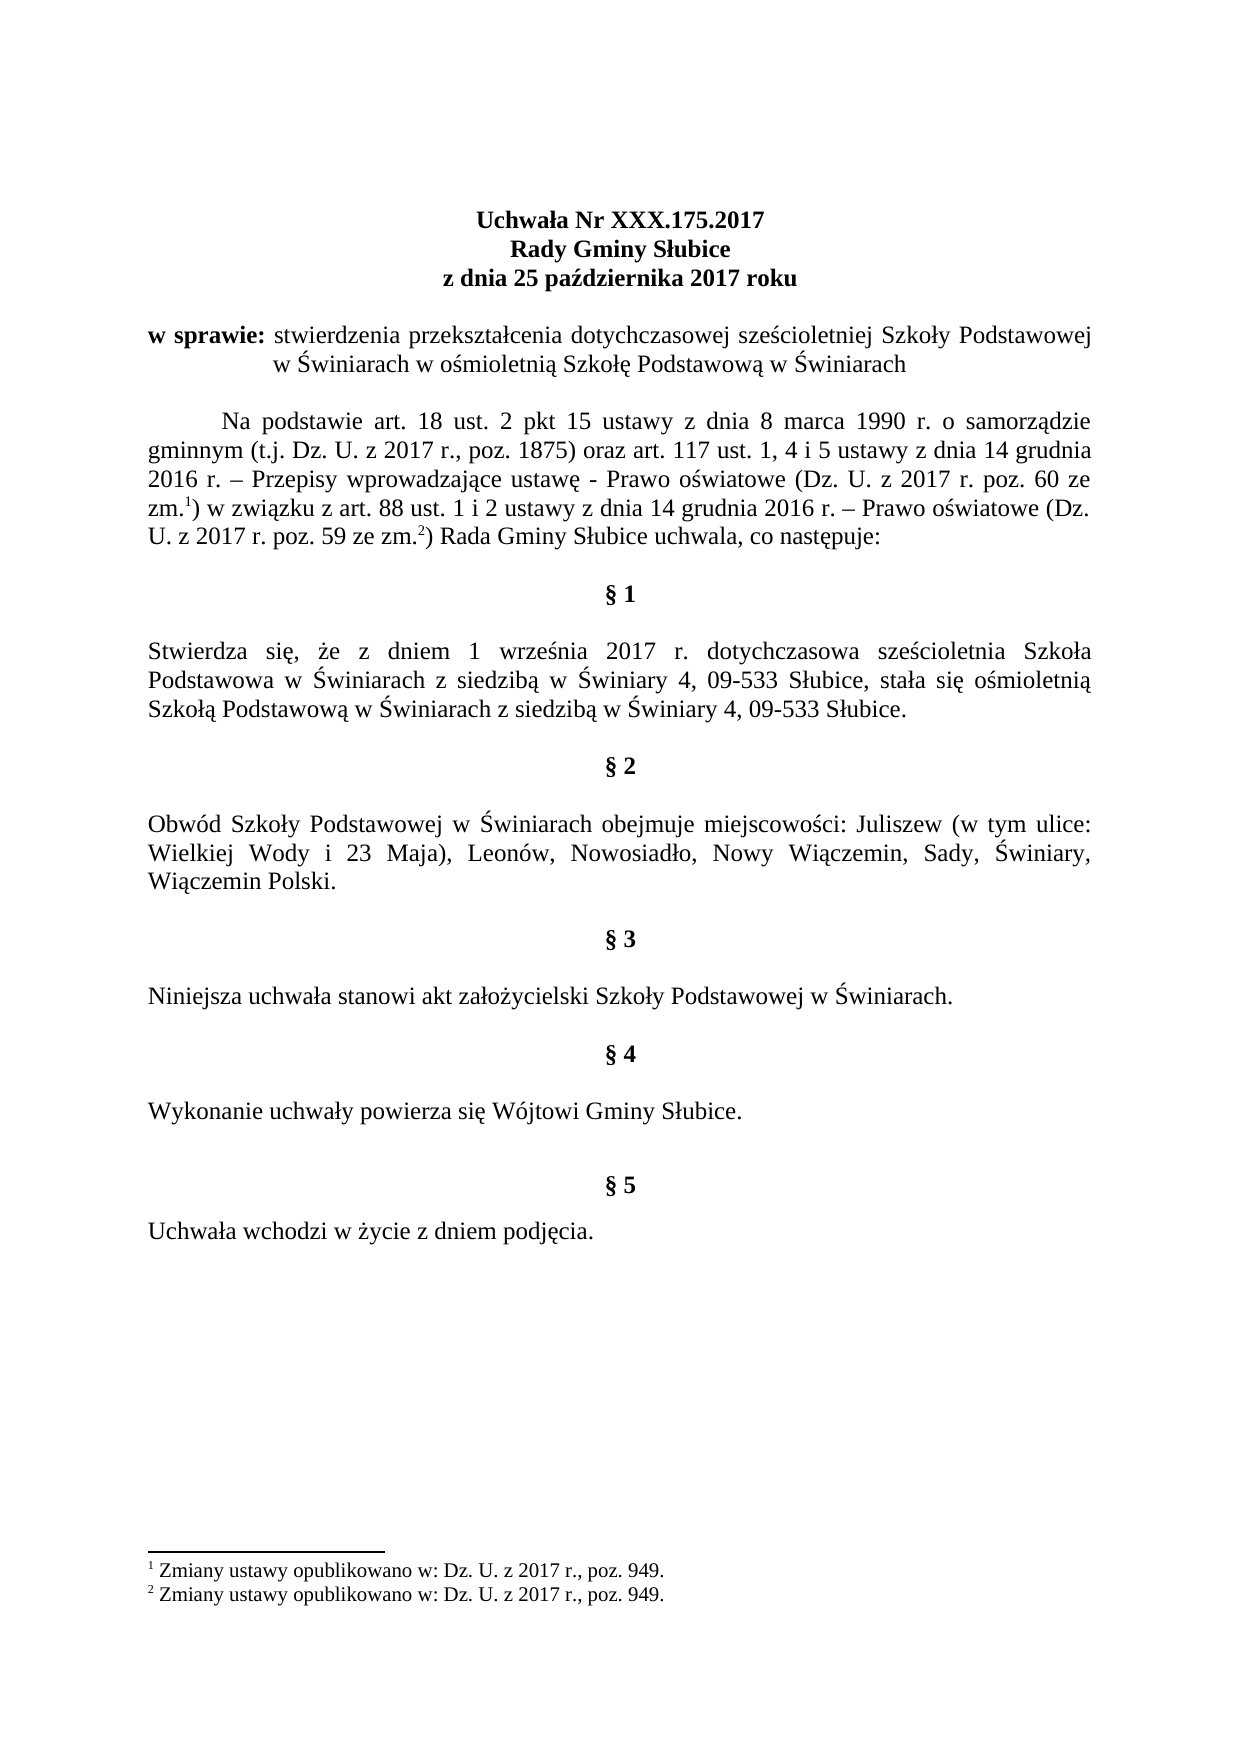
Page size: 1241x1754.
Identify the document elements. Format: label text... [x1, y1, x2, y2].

text Uchwała Nr XXX.175.2017 [148, 205, 1093, 234]
text Obwód Szkoły Podstawowej w Świniarach obejmuje miejscowości: Juliszew (w tym ulice: Wielkiej Wody i 23 Maja), Leonów, Nowosiadło, Nowy Wiączemin, Sady, Świniary, Wiączemin Polski. [148, 809, 1093, 895]
text Niniejsza uchwała stanowi akt założycielski Szkoły Podstawowej w Świniarach. [148, 981, 1093, 1010]
text z dnia 25 października 2017 roku [148, 263, 1093, 291]
text w sprawie: stwierdzenia przekształcenia dotychczasowej sześcioletniej Szkoły Podstawowej w Świniarach w ośmioletnią Szkołę Podstawową w Świniarach [148, 320, 1093, 378]
text § 1 [148, 579, 1093, 608]
text Stwierdza się, że z dniem 1 września 2017 r. dotychczasowa sześcioletnia Szkoła Podstawowa w Świniarach z siedzibą w Świniary 4, 09-533 Słubice, stała się ośmioletnią Szkołą Podstawową w Świniarach z siedzibą w Świniary 4, 09-533 Słubice. [148, 636, 1093, 723]
text Wykonanie uchwały powierza się Wójtowi Gminy Słubice. [148, 1096, 1093, 1125]
text § 4 [148, 1039, 1093, 1068]
text Na podstawie art. 18 ust. 2 pkt 15 ustawy z dnia 8 marca 1990 r. o samorządzie gminnym (t.j. Dz. U. z 2017 r., poz. 1875) oraz art. 117 ust. 1, 4 i 5 ustawy z dnia 14 grudnia 2016 r. – Przepisy wprowadzające ustawę - Prawo oświatowe (Dz. U. z 2017 r. poz. 60 ze zm.) w związku z art. 88 ust. 1 i 2 ustawy z dnia 14 grudnia 2016 r. – Prawo oświatowe (Dz. U. z 2017 r. poz. 59 ze zm.) Rada Gminy Słubice uchwala, co następuje: [148, 406, 1093, 550]
text § 2 [148, 751, 1093, 780]
text Uchwała wchodzi w życie z dniem podjęcia. [148, 1216, 1093, 1245]
text Rady Gminy Słubice [148, 234, 1093, 263]
text § 3 [148, 924, 1093, 953]
text § 5 [148, 1171, 1093, 1199]
